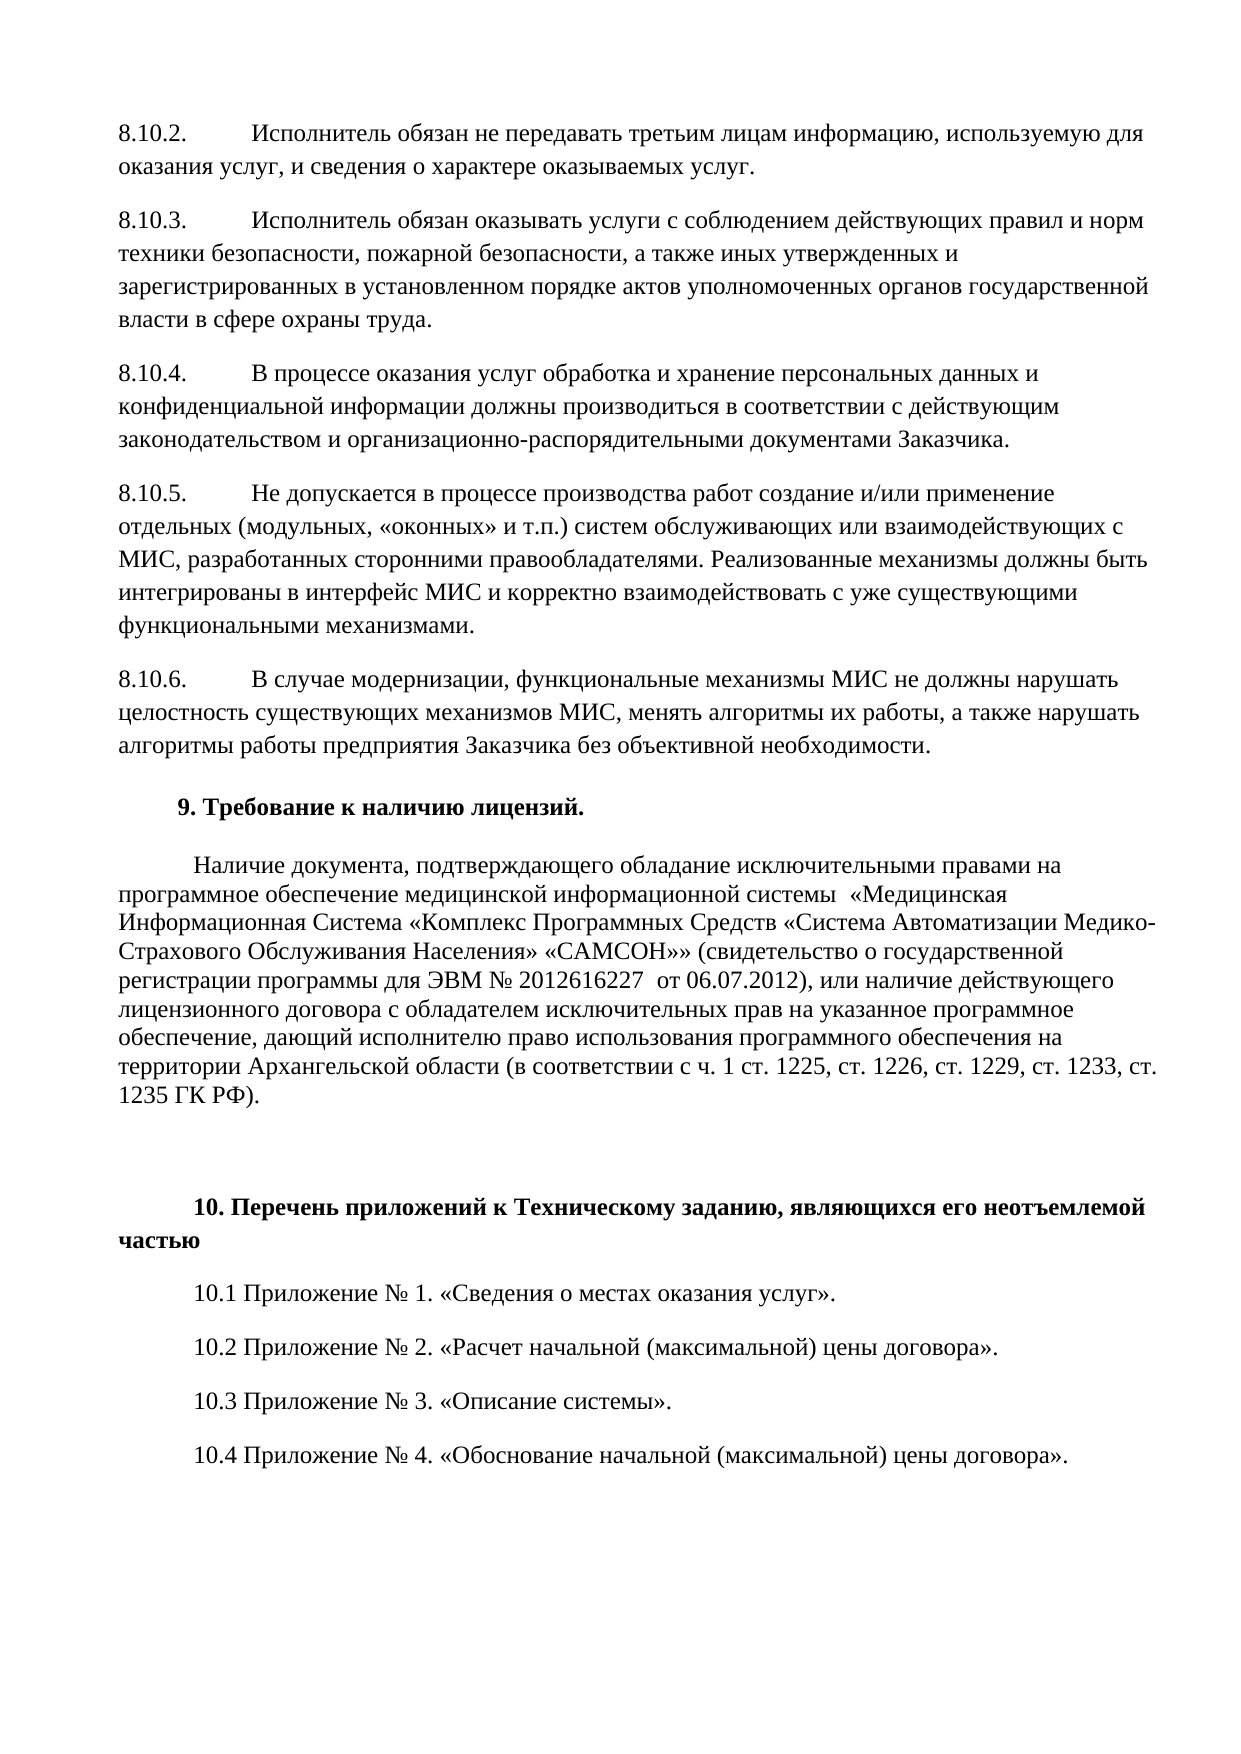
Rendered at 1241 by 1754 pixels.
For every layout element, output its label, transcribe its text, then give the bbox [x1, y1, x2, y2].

list В случае модернизации, функциональные механизмы МИС не должны нарушать целостность существующих механизмов МИС, менять алгоритмы их работы, а также нарушать алгоритмы работы предприятия Заказчика без объективной необходимости. [118, 664, 1167, 758]
list В процессе оказания услуг обработка и хранение персональных данных и конфиденциальной информации должны производиться в соответствии с действующим законодательством и организационно-распорядительными документами Заказчика. [118, 358, 1167, 453]
list Не допускается в процессе производства работ создание и/или применение отдельных (модульных, «оконных» и т.п.) систем обслуживающих или взаимодействующих с МИС, разработанных сторонними правообладателями. Реализованные механизмы должны быть интегрированы в интерфейс МИС и корректно взаимодействовать с уже существующими функциональными механизмами. [118, 478, 1167, 639]
text 10.1 Приложение № 1. «Сведения о местах оказания услуг». [118, 1278, 1167, 1307]
list Исполнитель обязан не передавать третьим лицам информацию, используемую для оказания услуг, и сведения о характере оказываемых услуг. [118, 118, 1167, 180]
text 10.3 Приложение № 3. «Описание системы». [118, 1386, 1167, 1415]
text 10.2 Приложение № 2. «Расчет начальной (максимальной) цены договора». [118, 1332, 1167, 1361]
text Наличие документа, подтверждающего обладание исключительными правами на программное обеспечение медицинской информационной системы «Медицинская Информационная Система «Комплекс Программных Средств «Система Автоматизации Медико-Страхового Обслуживания Населения» «САМСОН»» (свидетельство о государственной регистрации программы для ЭВМ № 2012616227 от 06.07.2012), или наличие действующего лицензионного договора с обладателем исключительных прав на указанное программное обеспечение, дающий исполнителю право использования программного обеспечения на территории Архангельской области (в соответствии с ч. 1 ст. 1225, ст. 1226, ст. 1229, ст. 1233, ст. 1235 ГК РФ). [118, 850, 1167, 1109]
text 10.4 Приложение № 4. «Обоснование начальной (максимальной) цены договора». [118, 1440, 1167, 1469]
text 10. Перечень приложений к Техническому заданию, являющихся его неотъемлемой частью [118, 1192, 1167, 1253]
list Исполнитель обязан оказывать услуги с соблюдением действующих правил и норм техники безопасности, пожарной безопасности, а также иных утвержденных и зарегистрированных в установленном порядке актов уполномоченных органов государственной власти в сфере охраны труда. [118, 205, 1167, 333]
text 9. Требование к наличию лицензий. [177, 792, 1167, 821]
